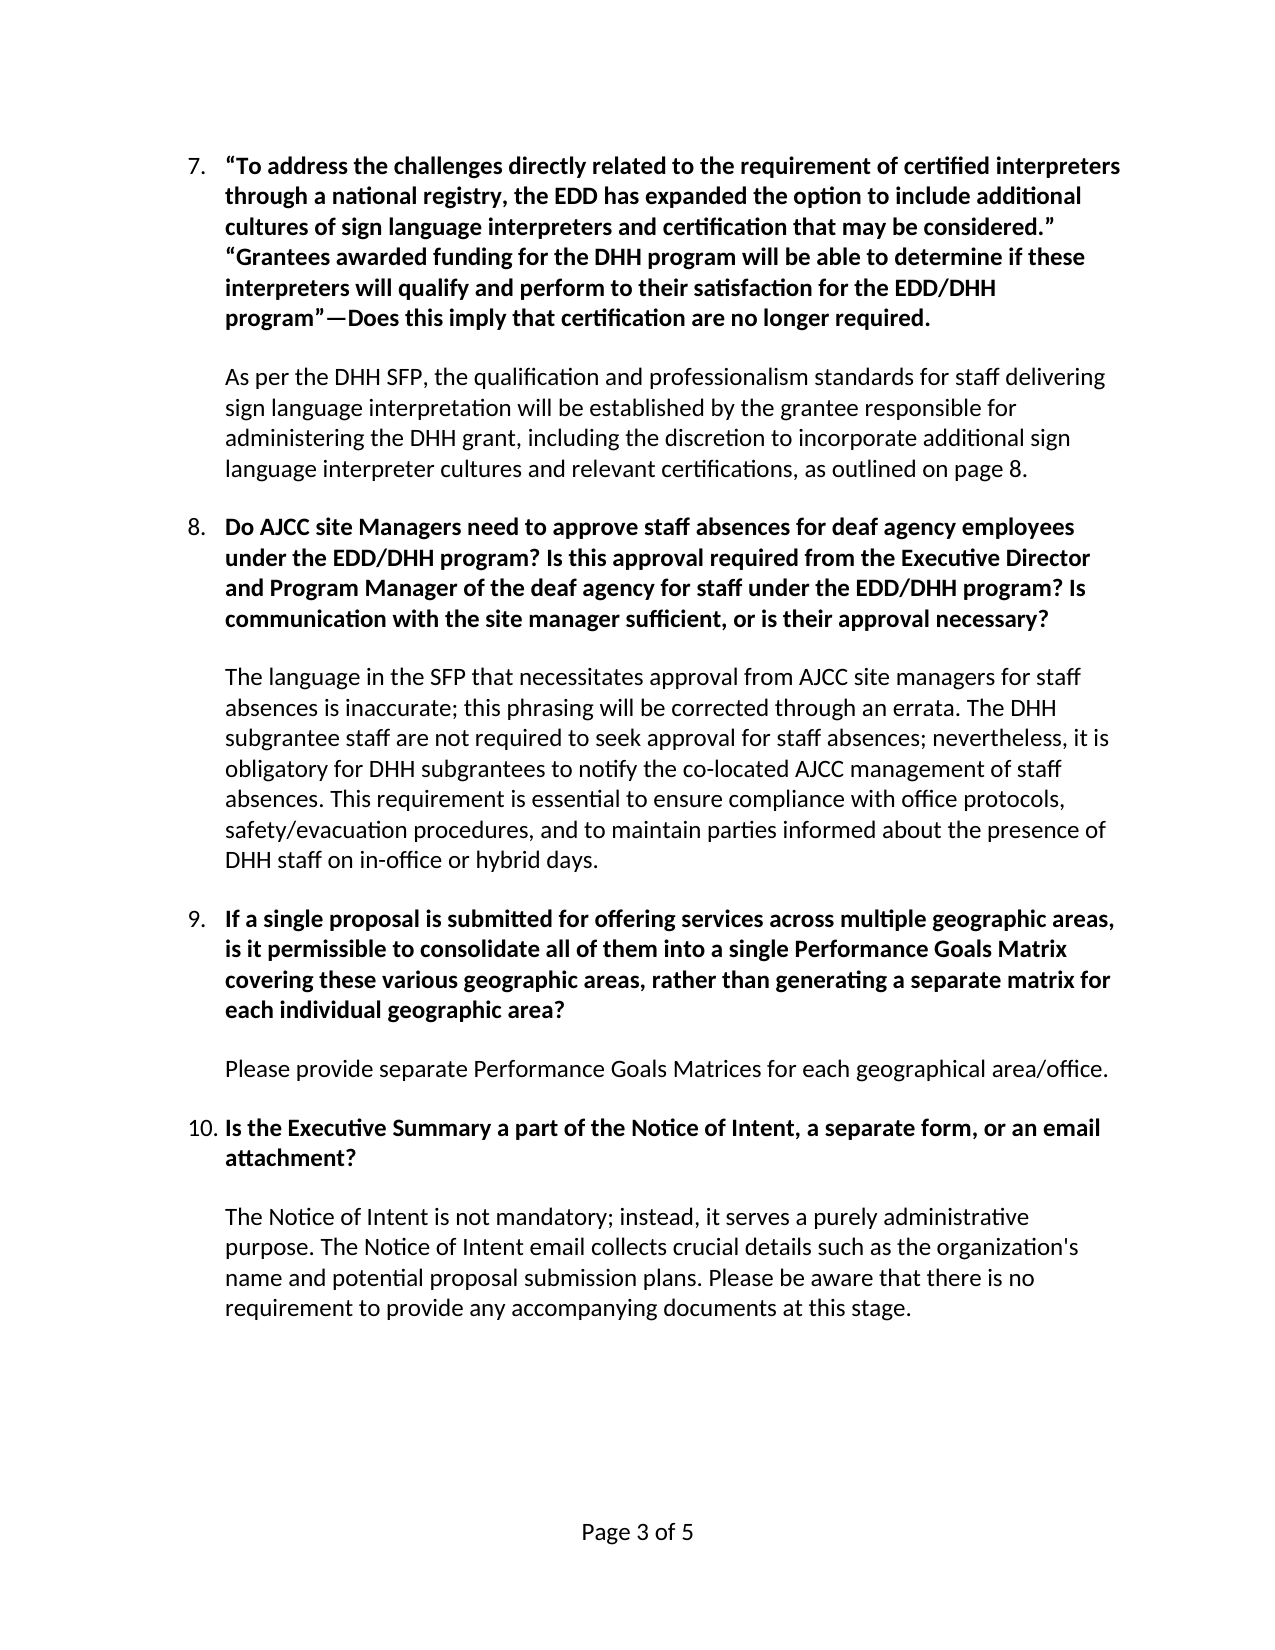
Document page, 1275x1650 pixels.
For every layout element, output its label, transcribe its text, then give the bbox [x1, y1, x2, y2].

list The language in the SFP that necessitates approval from AJCC site managers for staff absences is inaccurate; this phrasing will be corrected through an errata. The DHH subgrantee staff are not required to seek approval for staff absences; nevertheless, it is obligatory for DHH subgrantees to notify the co-located AJCC management of staff absences. This requirement is essential to ensure compliance with office protocols, safety/evacuation procedures, and to maintain parties informed about the presence of DHH staff on in-office or hybrid days. [225, 661, 1125, 903]
list The Notice of Intent is not mandatory; instead, it serves a purely administrative purpose. The Notice of Intent email collects crucial details such as the organization's name and potential proposal submission plans. Please be aware that there is no requirement to provide any accompanying documents at this stage. [225, 1201, 1125, 1323]
list If a single proposal is submitted for offering services across multiple geographic areas, is it permissible to consolidate all of them into a single Performance Goals Matrix covering these various geographic areas, rather than generating a separate matrix for each individual geographic area? [187, 903, 1125, 1053]
text Please provide separate Performance Goals Matrices for each geographical area/office. [225, 1053, 1125, 1112]
list Do AJCC site Managers need to approve staff absences for deaf agency employees under the EDD/DHH program? Is this approval required from the Executive Director and Program Manager of the deaf agency for staff under the EDD/DHH program? Is communication with the site manager sufficient, or is their approval necessary? [187, 511, 1125, 661]
list “To address the challenges directly related to the requirement of certified interpreters through a national registry, the EDD has expanded the option to include additional cultures of sign language interpreters and certification that may be considered.” “Grantees awarded funding for the DHH program will be able to determine if these interpreters will qualify and perform to their satisfaction for the EDD/DHH program”—Does this imply that certification are no longer required. [187, 150, 1125, 361]
list Is the Executive Summary a part of the Notice of Intent, a separate form, or an email attachment? [187, 1112, 1125, 1201]
list As per the DHH SFP, the qualification and professionalism standards for staff delivering sign language interpretation will be established by the grantee responsible for administering the DHH grant, including the discretion to incorporate additional sign language interpreter cultures and relevant certifications, as outlined on page 8. [225, 361, 1125, 511]
